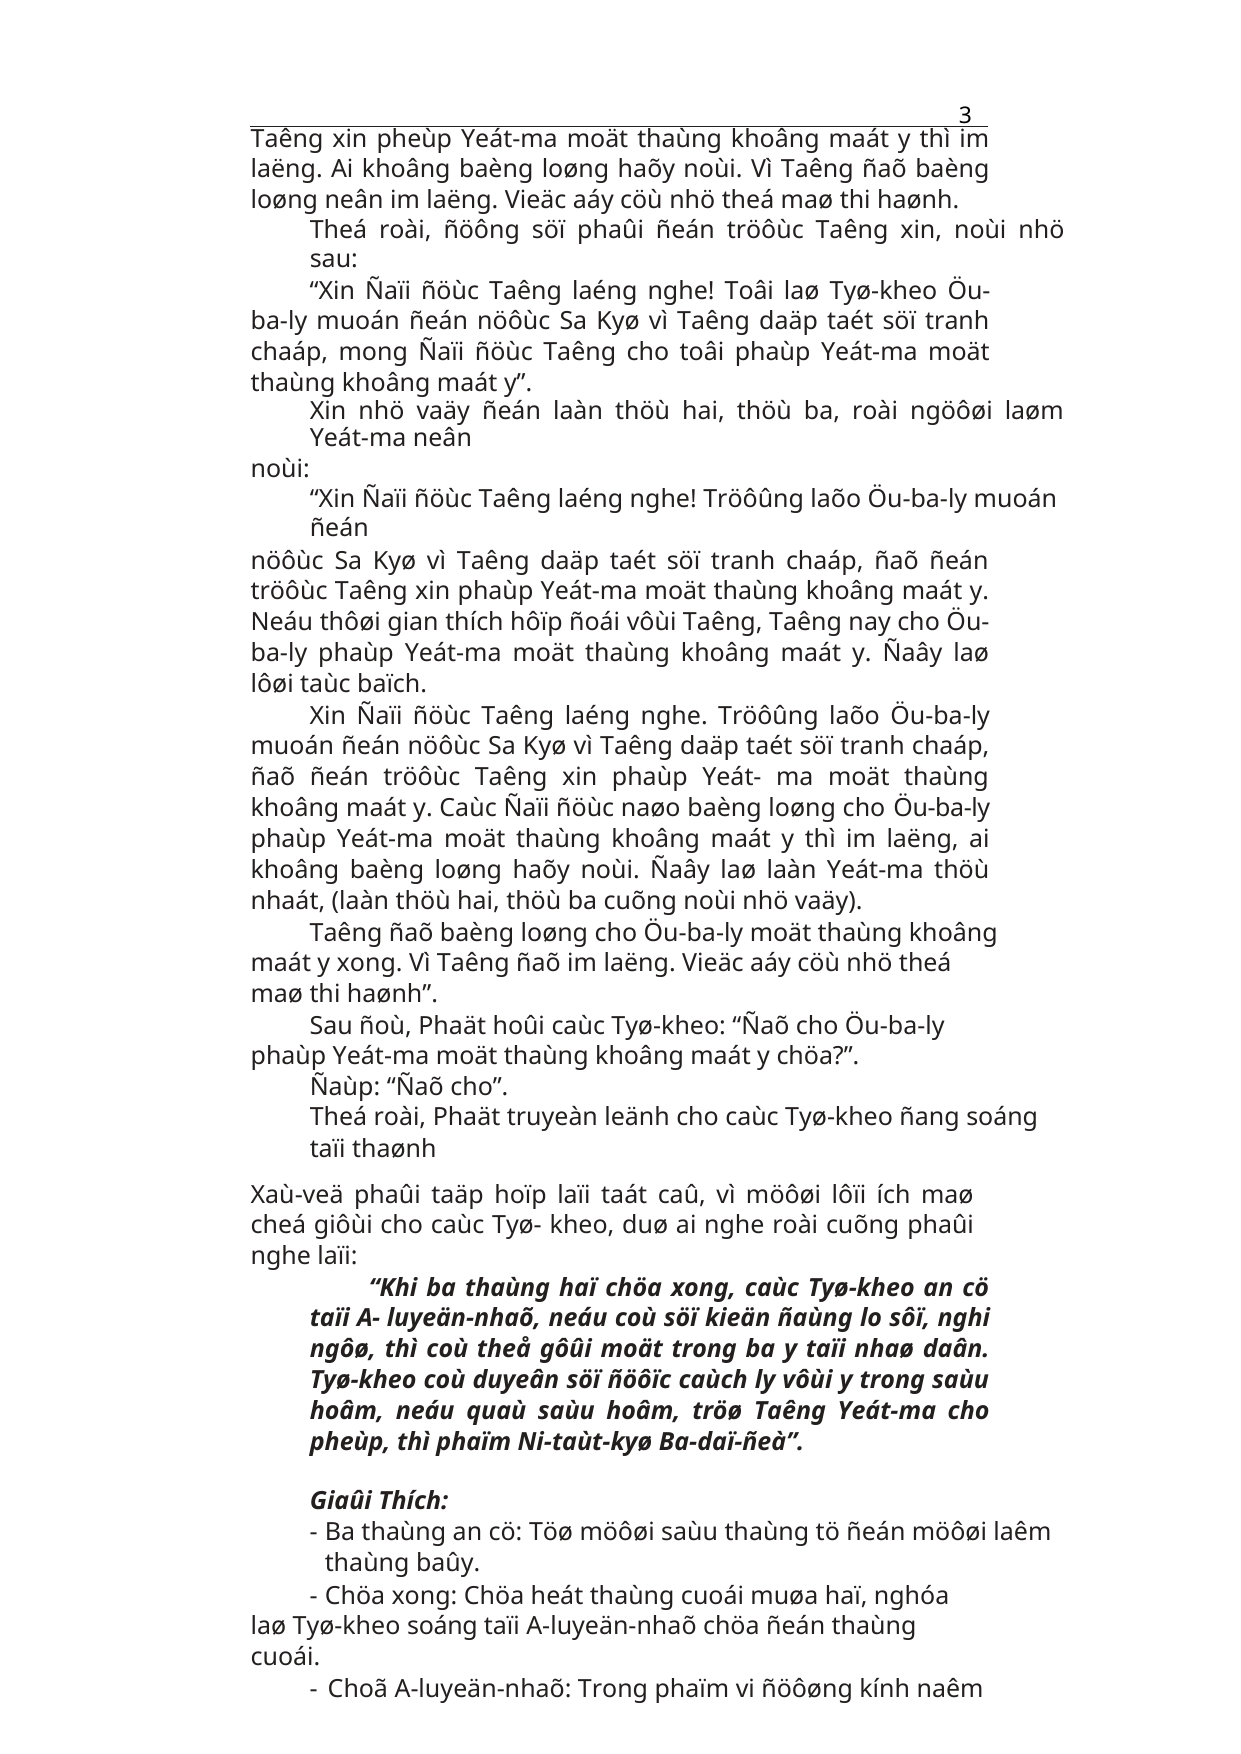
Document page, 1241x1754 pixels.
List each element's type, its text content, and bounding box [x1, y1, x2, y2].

text Taêng ñaõ baèng loøng cho Öu-ba-ly moät thaùng khoâng maát y xong. Vì Taêng ñaõ im laëng. Vieäc aáy cöù nhö theá maø thi haønh”. [250, 917, 999, 1010]
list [250, 1672, 990, 1703]
text Giaûi Thích: [309, 1484, 1065, 1516]
list Ba thaùng an cö: Töø möôøi saùu thaùng tö ñeán möôøi laêm thaùng baûy. [309, 1516, 1065, 1578]
text noùi: [250, 452, 1065, 483]
text Xin nhö vaäy ñeán laàn thöù hai, thöù ba, roài ngöôøi laøm Yeát-ma neân [309, 398, 1065, 452]
text Taêng xin pheùp Yeát-ma moät thaùng khoâng maát y thì im laëng. Ai khoâng baèng loøng haõy noùi. Vì Taêng ñaõ baèng loøng neân im laëng. Vieäc aáy cöù nhö theá maø thi haønh. [250, 123, 990, 216]
text Theá roài, ñöông söï phaûi ñeán tröôùc Taêng xin, noùi nhö sau: [309, 216, 1065, 273]
list Chöa xong: Chöa heát thaùng cuoái muøa haï, nghóa laø Tyø-kheo soáng taïi A-luyeän-nhaõ chöa ñeán thaùng cuoái. [250, 1579, 990, 1672]
text “Xin Ñaïi ñöùc Taêng laéng nghe! Toâi laø Tyø-kheo Öu-ba-ly muoán ñeán nöôùc Sa Kyø vì Taêng daäp taét söï tranh chaáp, mong Ñaïi ñöùc Taêng cho toâi phaùp Yeát-ma moät thaùng khoâng maát y”. [250, 274, 990, 398]
text Xin Ñaïi ñöùc Taêng laéng nghe. Tröôûng laõo Öu-ba-ly muoán ñeán nöôùc Sa Kyø vì Taêng daäp taét söï tranh chaáp, ñaõ ñeán tröôùc Taêng xin phaùp Yeát- ma moät thaùng khoâng maát y. Caùc Ñaïi ñöùc naøo baèng loøng cho Öu-ba-ly phaùp Yeát-ma moät thaùng khoâng maát y thì im laëng, ai khoâng baèng loøng haõy noùi. Ñaây laø laàn Yeát-ma thöù nhaát, (laàn thöù hai, thöù ba cuõng noùi nhö vaäy). [250, 700, 990, 917]
text “Xin Ñaïi ñöùc Taêng laéng nghe! Tröôûng laõo Öu-ba-ly muoán ñeán [309, 483, 1065, 543]
text Xaù-veä phaûi taäp hoïp laïi taát caû, vì möôøi lôïi ích maø cheá giôùi cho caùc Tyø- kheo, duø ai nghe roài cuõng phaûi nghe laïi: [250, 1179, 975, 1272]
text “Khi ba thaùng haï chöa xong, caùc Tyø-kheo an cö taïi A- luyeän-nhaõ, neáu coù söï kieän ñaùng lo sôï, nghi ngôø, thì coù theå gôûi moät trong ba y taïi nhaø daân. Tyø-kheo coù duyeân söï ñöôïc caùch ly vôùi y trong saùu hoâm, neáu quaù saùu hoâm, tröø Taêng Yeát-ma cho pheùp, thì phaïm Ni-taùt-kyø Ba-daï-ñeà”. [309, 1272, 990, 1458]
text Sau ñoù, Phaät hoûi caùc Tyø-kheo: “Ñaõ cho Öu-ba-ly phaùp Yeát-ma moät thaùng khoâng maát y chöa?”. [250, 1010, 999, 1072]
text nöôùc Sa Kyø vì Taêng daäp taét söï tranh chaáp, ñaõ ñeán tröôùc Taêng xin phaùp Yeát-ma moät thaùng khoâng maát y. Neáu thôøi gian thích hôïp ñoái vôùi Taêng, Taêng nay cho Öu-ba-ly phaùp Yeát-ma moät thaùng khoâng maát y. Ñaây laø lôøi taùc baïch. [250, 545, 990, 700]
text Ñaùp: “Ñaõ cho”. [309, 1072, 1065, 1101]
text Theá roài, Phaät truyeàn leänh cho caùc Tyø-kheo ñang soáng taïi thaønh [309, 1101, 1065, 1164]
